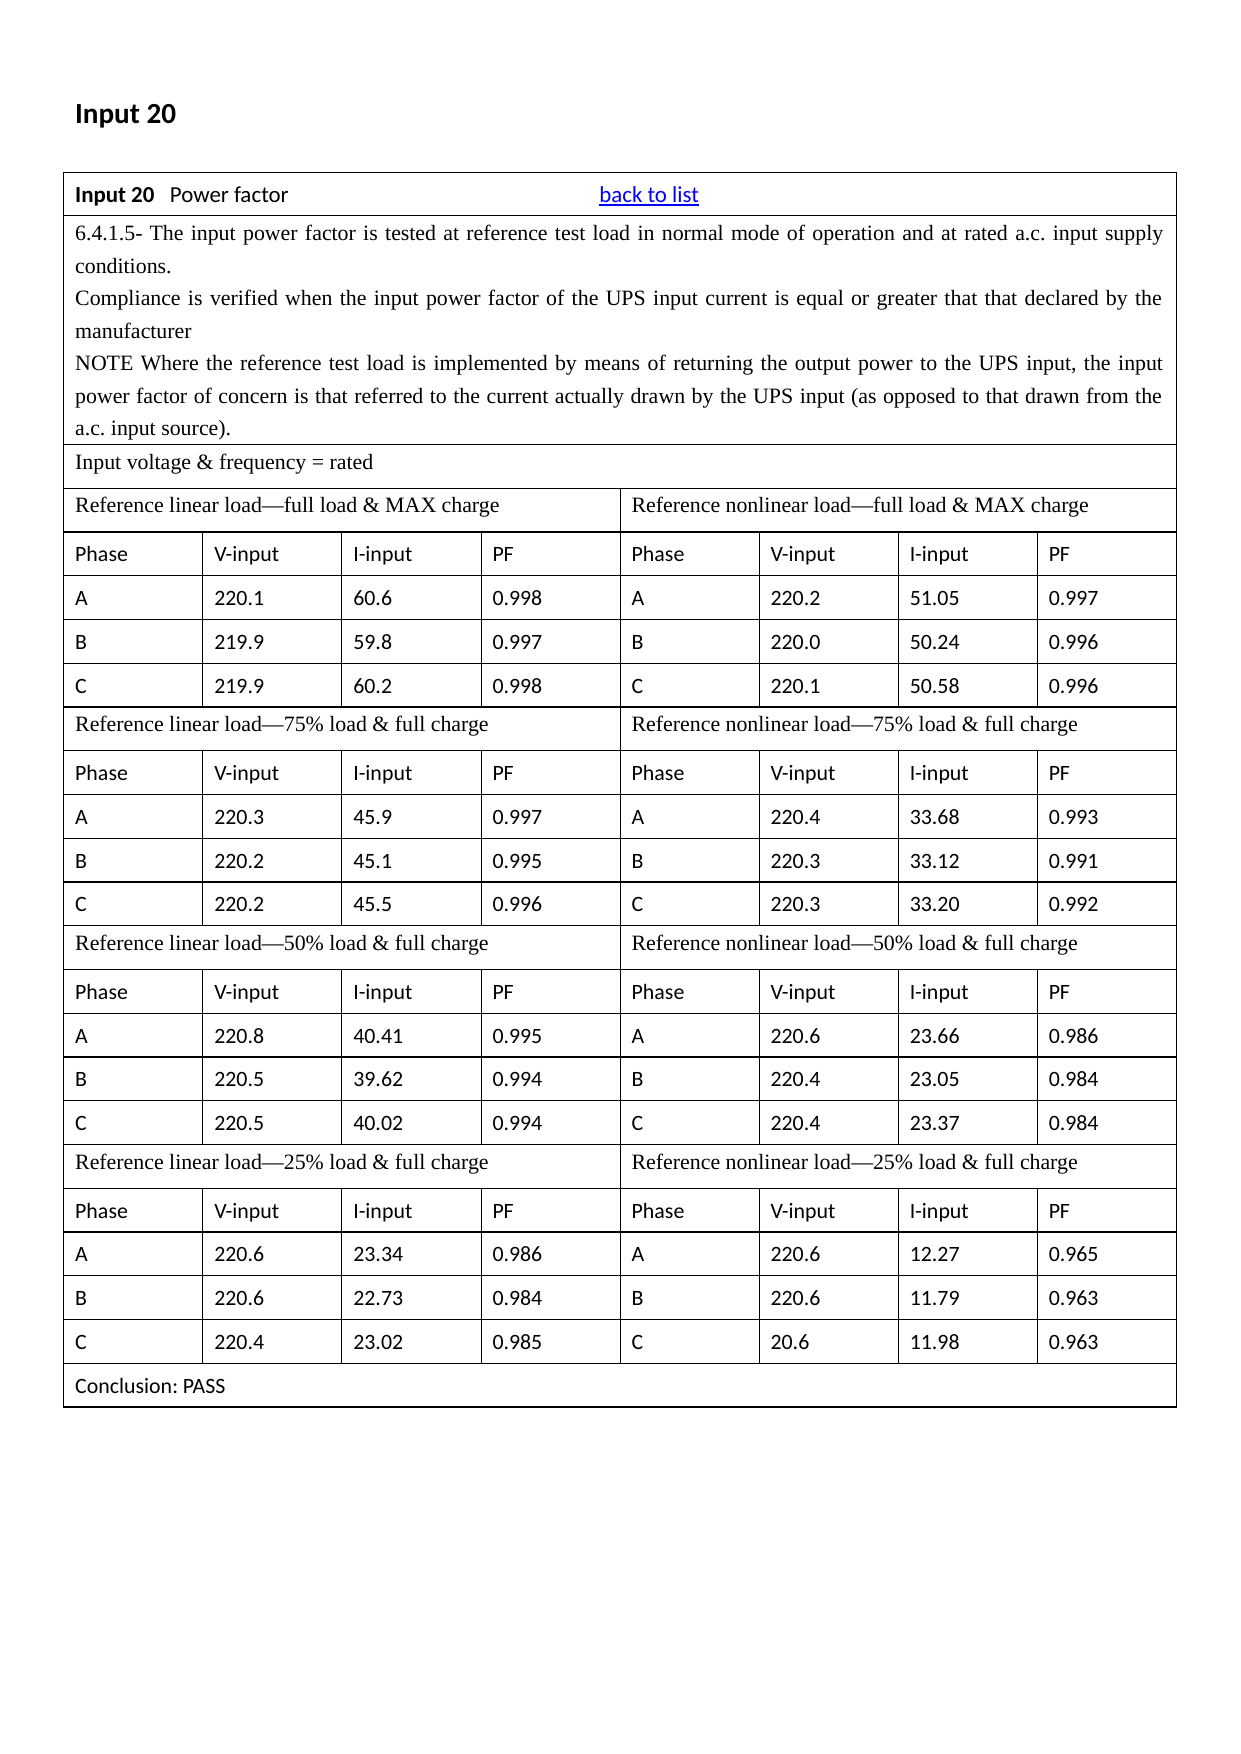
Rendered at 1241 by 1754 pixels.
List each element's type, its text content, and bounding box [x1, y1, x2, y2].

table_cell 33.20 [899, 883, 1037, 925]
table_cell 23.05 [899, 1058, 1037, 1100]
table_cell I-input [899, 1189, 1037, 1231]
table_cell 0.963 [1038, 1320, 1176, 1363]
table_cell 0.993 [1038, 795, 1176, 838]
table_cell 51.05 [899, 576, 1037, 619]
table_cell Reference nonlinear load—full load & MAX charge [621, 489, 1176, 531]
table_cell 0.992 [1038, 883, 1176, 925]
table_cell A [64, 576, 202, 619]
table_cell 0.997 [482, 620, 620, 663]
table_cell 50.24 [899, 620, 1037, 663]
table_cell 220.6 [203, 1276, 341, 1319]
table_header Input 20 Power factor back to list [64, 173, 1176, 215]
table_cell I-input [342, 970, 481, 1013]
table_cell 22.73 [342, 1276, 481, 1319]
table_cell A [621, 1233, 759, 1275]
table_cell 0.994 [482, 1101, 620, 1144]
table_cell I-input [899, 533, 1037, 575]
table_cell Reference nonlinear load—50% load & full charge [621, 926, 1176, 969]
table_cell I-input [342, 533, 481, 575]
table_cell 59.8 [342, 620, 481, 663]
table_cell V-input [203, 970, 341, 1013]
table_cell Reference linear load—75% load & full charge [64, 708, 620, 750]
table_cell 23.66 [899, 1014, 1037, 1056]
table_cell Phase [64, 1189, 202, 1231]
table_cell V-input [760, 751, 898, 794]
table_cell 0.996 [1038, 664, 1176, 706]
table_cell 0.995 [482, 1014, 620, 1056]
table_cell 0.985 [482, 1320, 620, 1363]
table_cell PF [1038, 533, 1176, 575]
table_cell Reference linear load—full load & MAX charge [64, 489, 620, 531]
table_cell 0.991 [1038, 839, 1176, 881]
table_cell 0.998 [482, 576, 620, 619]
table_cell PF [482, 751, 620, 794]
table_cell Phase [621, 533, 759, 575]
table_cell PF [1038, 1189, 1176, 1231]
table_cell 23.02 [342, 1320, 481, 1363]
table_cell 40.41 [342, 1014, 481, 1056]
table_cell I-input [342, 751, 481, 794]
table_cell PF [482, 1189, 620, 1231]
table_cell 20.6 [760, 1320, 898, 1363]
table_cell 220.4 [203, 1320, 341, 1363]
table_cell V-input [760, 533, 898, 575]
table_cell 33.68 [899, 795, 1037, 838]
table_cell Phase [621, 1189, 759, 1231]
table_cell 219.9 [203, 664, 341, 706]
table_cell A [621, 1014, 759, 1056]
table_cell 0.997 [482, 795, 620, 838]
table_cell 45.1 [342, 839, 481, 881]
table_cell V-input [203, 751, 341, 794]
subtitle Input 20 [75, 81, 1165, 146]
table_cell Phase [621, 751, 759, 794]
table_cell V-input [203, 1189, 341, 1231]
table_cell PF [482, 533, 620, 575]
table_cell 45.5 [342, 883, 481, 925]
table_cell Reference nonlinear load—75% load & full charge [621, 708, 1176, 750]
table_cell A [64, 1233, 202, 1275]
table_cell 0.986 [482, 1233, 620, 1275]
table_cell PF [482, 970, 620, 1013]
table_cell 0.996 [482, 883, 620, 925]
table_cell 0.965 [1038, 1233, 1176, 1275]
table_cell I-input [342, 1189, 481, 1231]
table_cell 220.2 [760, 576, 898, 619]
table_cell 11.79 [899, 1276, 1037, 1319]
table_cell C [621, 1101, 759, 1144]
table_cell 0.996 [1038, 620, 1176, 663]
table_cell 40.02 [342, 1101, 481, 1144]
table_cell A [64, 1014, 202, 1056]
table_cell 220.2 [203, 883, 341, 925]
table_cell B [64, 1276, 202, 1319]
table_cell 220.4 [760, 1058, 898, 1100]
table_cell 23.34 [342, 1233, 481, 1275]
table_cell 12.27 [899, 1233, 1037, 1275]
table_cell Phase [64, 970, 202, 1013]
table_cell 0.986 [1038, 1014, 1176, 1056]
table_cell 220.5 [203, 1101, 341, 1144]
table_cell B [64, 839, 202, 881]
table_cell 220.3 [203, 795, 341, 838]
table_cell V-input [203, 533, 341, 575]
table_cell 220.6 [203, 1233, 341, 1275]
table_cell Conclusion: PASS [64, 1364, 1176, 1406]
table_cell B [621, 620, 759, 663]
table_cell 220.6 [760, 1014, 898, 1056]
table_cell PF [1038, 970, 1176, 1013]
table_cell 0.995 [482, 839, 620, 881]
table_cell 220.2 [203, 839, 341, 881]
table_cell C [621, 1320, 759, 1363]
table_cell 220.1 [203, 576, 341, 619]
table_cell 45.9 [342, 795, 481, 838]
table_cell 0.997 [1038, 576, 1176, 619]
table_cell 220.0 [760, 620, 898, 663]
table_cell Phase [64, 751, 202, 794]
table_cell PF [1038, 751, 1176, 794]
table_cell C [621, 883, 759, 925]
table_cell 6.4.1.5- The input power factor is tested at reference test load in normal mode of operation and at rated a.c. input supply conditions. Compliance is verified when the input power factor of the UPS input current is equal or greater that that declared by the manufacturer NOTE Where the reference test load is implemented by means of returning the output power to the UPS input, the input power factor of concern is that referred to the current actually drawn by the UPS input (as opposed to that drawn from the a.c. input source). [64, 216, 1176, 444]
table_cell 0.984 [1038, 1058, 1176, 1100]
table_cell 23.37 [899, 1101, 1037, 1144]
table_cell B [64, 620, 202, 663]
table_cell 220.4 [760, 795, 898, 838]
table_cell B [64, 1058, 202, 1100]
table_cell 11.98 [899, 1320, 1037, 1363]
table_cell I-input [899, 751, 1037, 794]
table_cell 0.984 [482, 1276, 620, 1319]
table_cell C [64, 1101, 202, 1144]
table_cell Input voltage & frequency = rated [64, 445, 1176, 488]
table_cell A [621, 795, 759, 838]
table_cell B [621, 1276, 759, 1319]
table_cell Reference linear load—50% load & full charge [64, 926, 620, 969]
table_cell Phase [64, 533, 202, 575]
table_cell 220.4 [760, 1101, 898, 1144]
table_cell Reference nonlinear load—25% load & full charge [621, 1145, 1176, 1188]
table_cell C [64, 883, 202, 925]
table_cell 50.58 [899, 664, 1037, 706]
table_cell A [64, 795, 202, 838]
table_cell 0.994 [482, 1058, 620, 1100]
table_cell 220.3 [760, 883, 898, 925]
table_cell 60.2 [342, 664, 481, 706]
table_cell 220.3 [760, 839, 898, 881]
table_cell V-input [760, 970, 898, 1013]
table_cell 220.6 [760, 1276, 898, 1319]
table_cell B [621, 839, 759, 881]
table_cell 0.963 [1038, 1276, 1176, 1319]
table_cell Reference linear load—25% load & full charge [64, 1145, 620, 1188]
table_cell 220.8 [203, 1014, 341, 1056]
table_cell B [621, 1058, 759, 1100]
table_cell 0.984 [1038, 1101, 1176, 1144]
table_cell C [64, 664, 202, 706]
table_cell 219.9 [203, 620, 341, 663]
table_cell I-input [899, 970, 1037, 1013]
table_cell A [621, 576, 759, 619]
table_cell 220.6 [760, 1233, 898, 1275]
table_cell 33.12 [899, 839, 1037, 881]
table_cell 0.998 [482, 664, 620, 706]
table_cell C [64, 1320, 202, 1363]
table_cell 60.6 [342, 576, 481, 619]
table_cell 220.5 [203, 1058, 341, 1100]
table_cell 220.1 [760, 664, 898, 706]
table_cell V-input [760, 1189, 898, 1231]
table_cell Phase [621, 970, 759, 1013]
table_cell 39.62 [342, 1058, 481, 1100]
table_cell C [621, 664, 759, 706]
